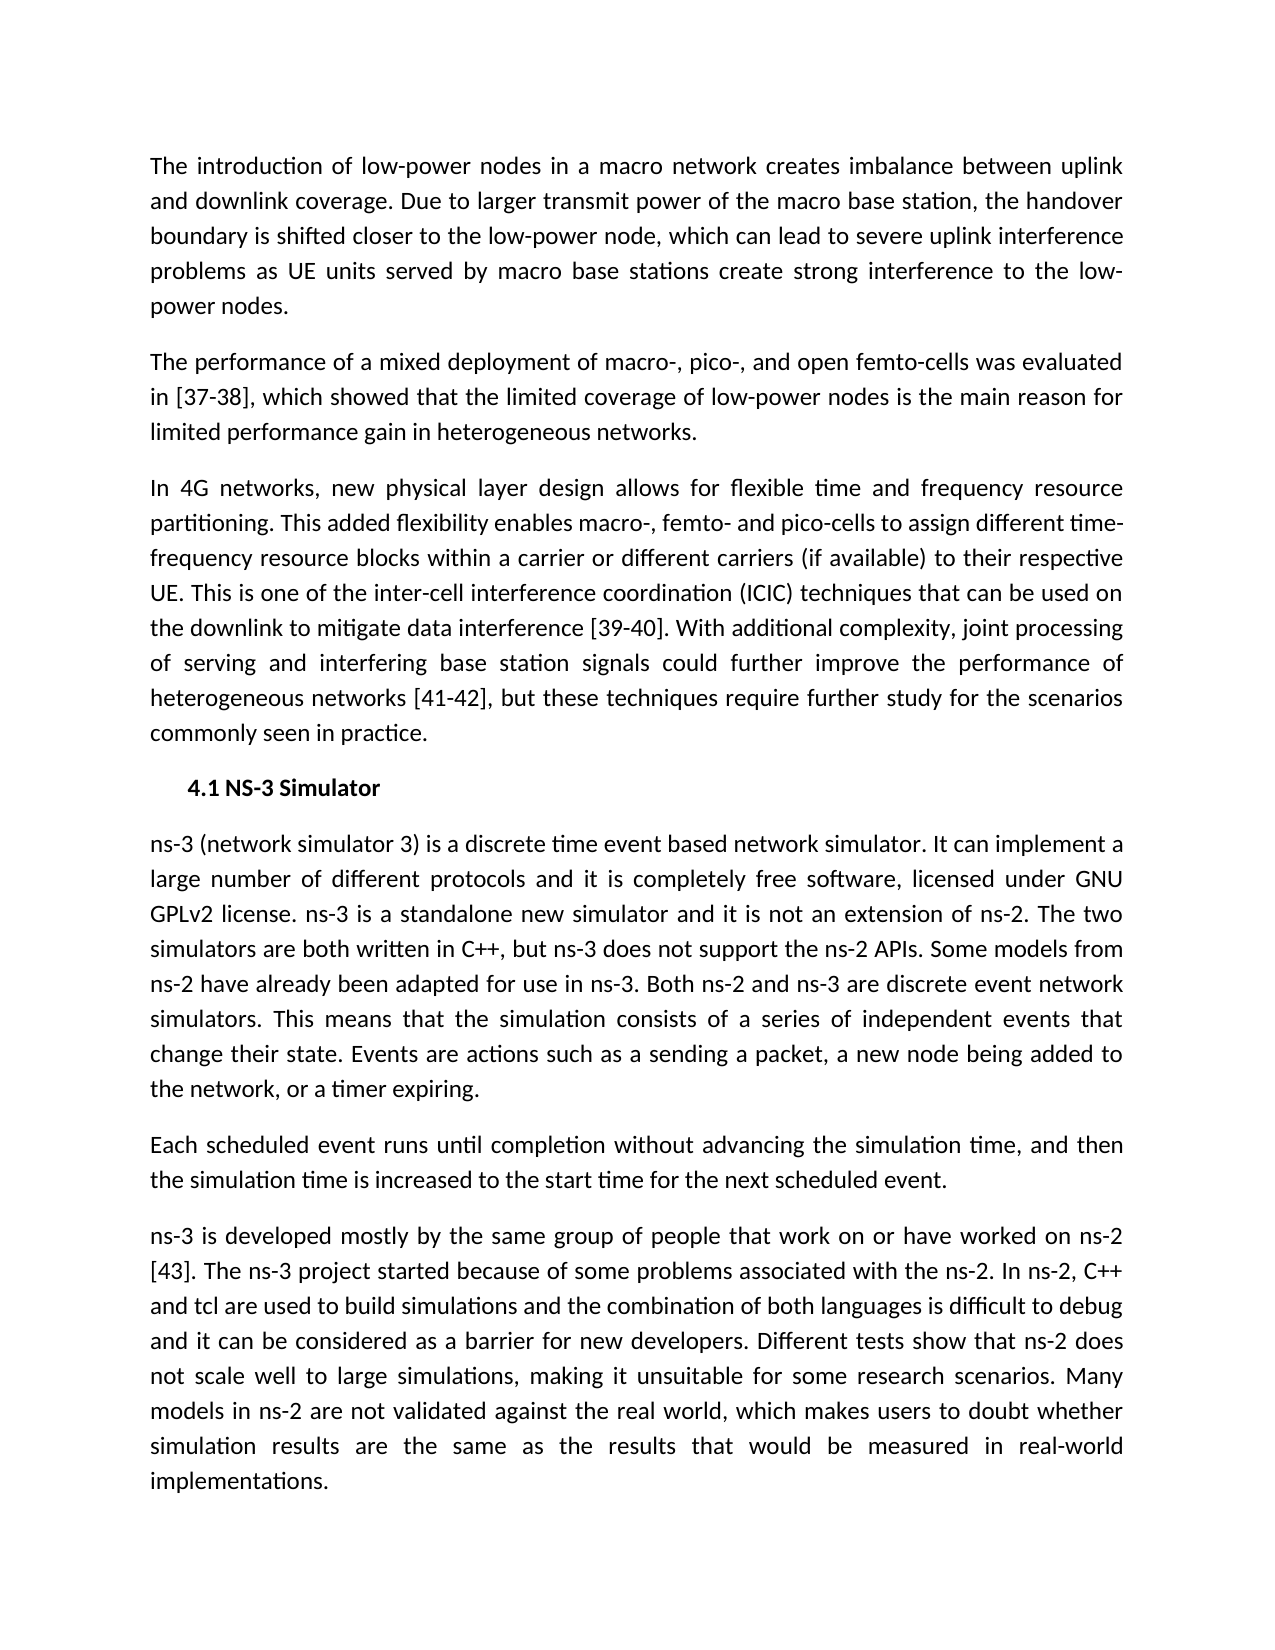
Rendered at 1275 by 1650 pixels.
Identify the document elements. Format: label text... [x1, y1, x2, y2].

text The performance of a mixed deployment of macro-, pico-, and open femto-cells was evaluated in [37-38], which showed that the limited coverage of low-power nodes is the main reason for limited performance gain in heterogeneous networks. [150, 346, 1125, 446]
list NS-3 Simulator [187, 772, 1125, 803]
text The introduction of low-power nodes in a macro network creates imbalance between uplink and downlink coverage. Due to larger transmit power of the macro base station, the handover boundary is shifted closer to the low-power node, which can lead to severe uplink interference problems as UE units served by macro base stations create strong interference to the low-power nodes. [150, 150, 1125, 321]
text Each scheduled event runs until completion without advancing the simulation time, and then the simulation time is increased to the start time for the next scheduled event. [150, 1129, 1125, 1195]
text ns-3 (network simulator 3) is a discrete time event based network simulator. It can implement a large number of different protocols and it is completely free software, licensed under GNU GPLv2 license. ns-3 is a standalone new simulator and it is not an extension of ns-2. The two simulators are both written in C++, but ns-3 does not support the ns-2 APIs. Some models from ns-2 have already been adapted for use in ns-3. Both ns-2 and ns-3 are discrete event network simulators. This means that the simulation consists of a series of independent events that change their state. Events are actions such as a sending a packet, a new node being added to the network, or a timer expiring. [150, 828, 1125, 1104]
text In 4G networks, new physical layer design allows for flexible time and frequency resource partitioning. This added flexibility enables macro-, femto- and pico-cells to assign different time-frequency resource blocks within a carrier or different carriers (if available) to their respective UE. This is one of the inter-cell interference coordination (ICIC) techniques that can be used on the downlink to mitigate data interference [39-40]. With additional complexity, joint processing of serving and interfering base station signals could further improve the performance of heterogeneous networks [41-42], but these techniques require further study for the scenarios commonly seen in practice. [150, 472, 1125, 747]
text ns-3 is developed mostly by the same group of people that work on or have worked on ns-2 [43]. The ns-3 project started because of some problems associated with the ns-2. In ns-2, C++ and tcl are used to build simulations and the combination of both languages is difficult to debug and it can be considered as a barrier for new developers. Different tests show that ns-2 does not scale well to large simulations, making it unsuitable for some research scenarios. Many models in ns-2 are not validated against the real world, which makes users to doubt whether simulation results are the same as the results that would be measured in real-world implementations. [150, 1220, 1125, 1496]
